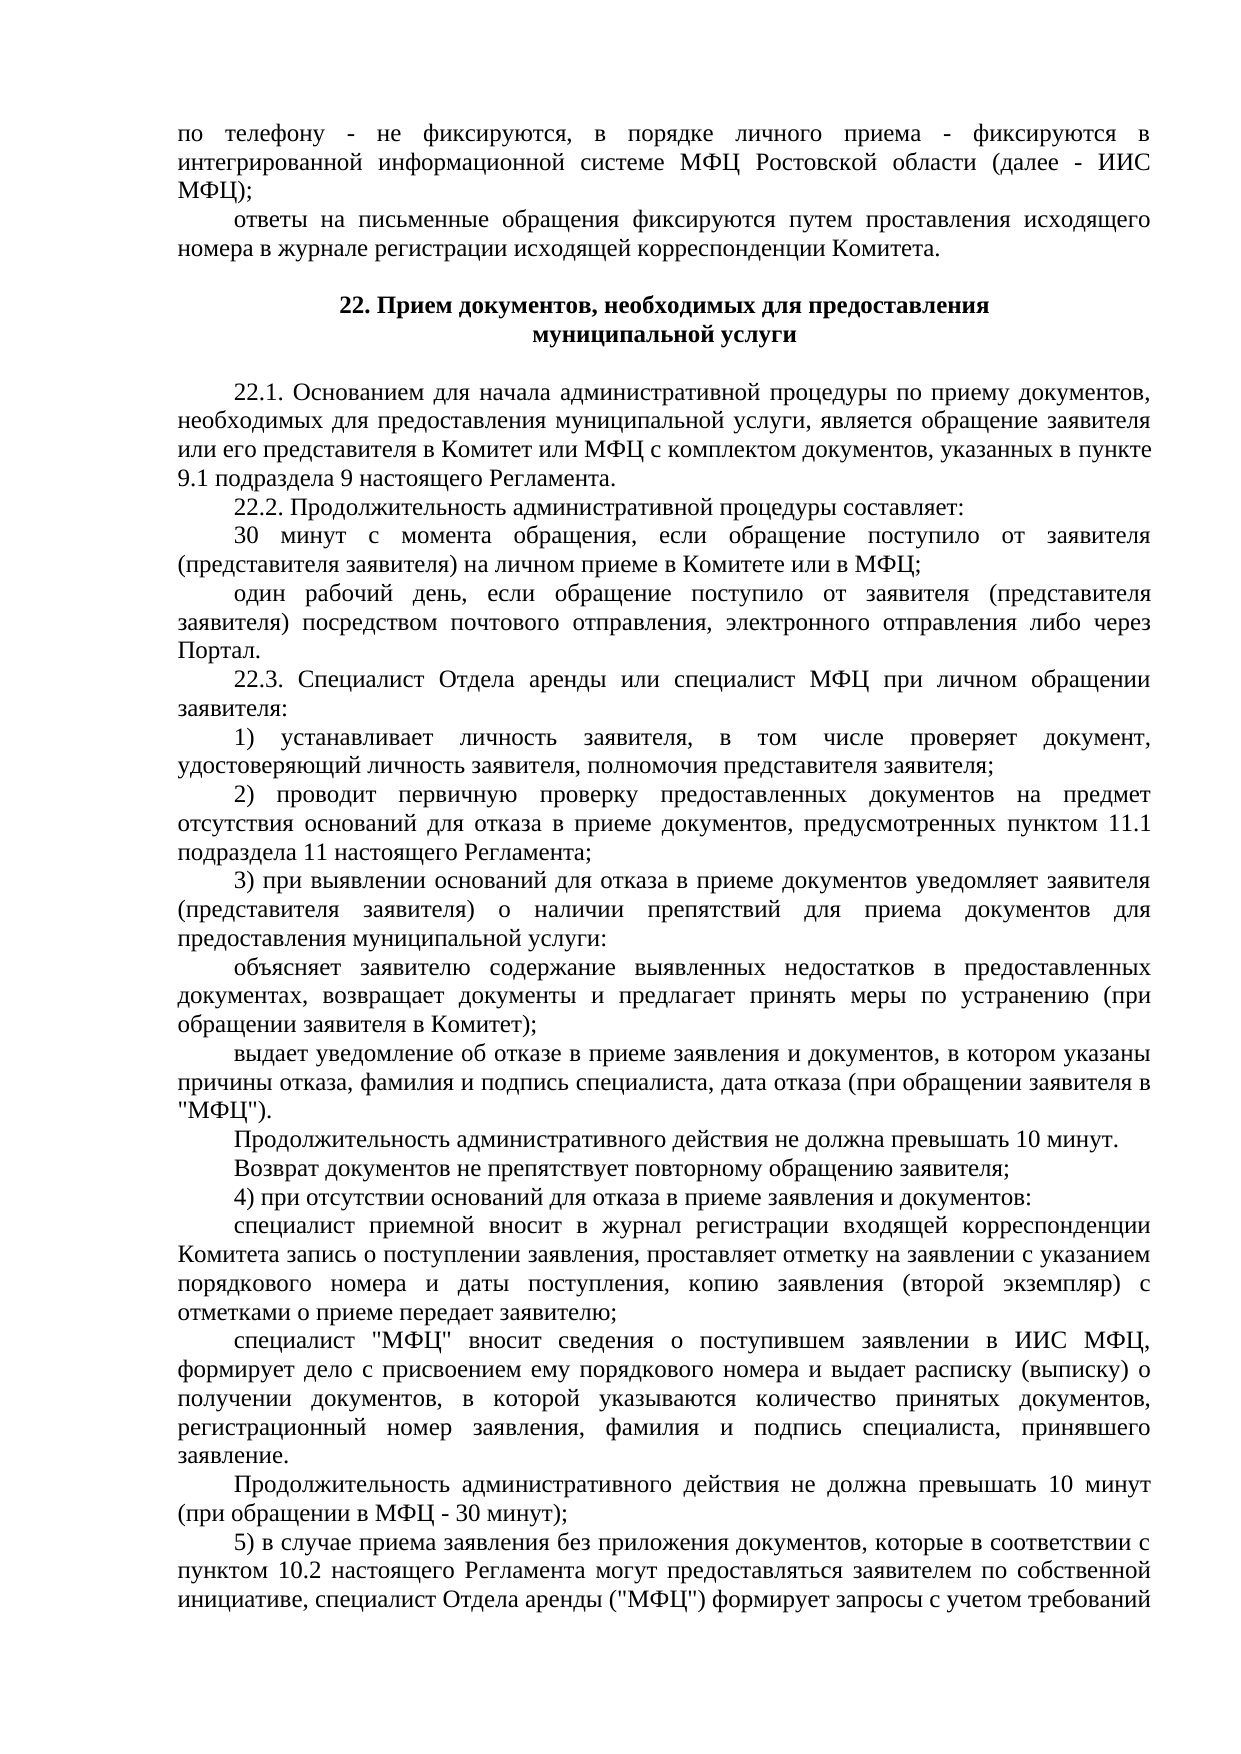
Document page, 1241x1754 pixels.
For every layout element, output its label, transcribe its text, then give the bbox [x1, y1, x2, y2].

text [177, 1527, 1152, 1613]
text ответы на письменные обращения фиксируются путем проставления исходящего номера в журнале регистрации исходящей корреспонденции Комитета. [177, 204, 1152, 262]
text 30 минут с момента обращения, если обращение поступило от заявителя (представителя заявителя) на личном приеме в Комитете или в МФЦ; [177, 521, 1152, 578]
text 22.3. Специалист Отдела аренды или специалист МФЦ при личном обращении заявителя: [177, 664, 1152, 722]
text 1) устанавливает личность заявителя, в том числе проверяет документ, удостоверяющий личность заявителя, полномочия представителя заявителя; [177, 722, 1152, 779]
text объясняет заявителю содержание выявленных недостатков в предоставленных документах, возвращает документы и предлагает принять меры по устранению (при обращении заявителя в Комитет); [177, 952, 1152, 1038]
text один рабочий день, если обращение поступило от заявителя (представителя заявителя) посредством почтового отправления, электронного отправления либо через Портал. [177, 578, 1152, 664]
title 22. Прием документов, необходимых для предоставления [177, 291, 1152, 319]
text Возврат документов не препятствует повторному обращению заявителя; [177, 1153, 1152, 1182]
text 22.2. Продолжительность административной процедуры составляет: [177, 492, 1152, 521]
text выдает уведомление об отказе в приеме заявления и документов, в котором указаны причины отказа, фамилия и подпись специалиста, дата отказа (при обращении заявителя в "МФЦ"). [177, 1038, 1152, 1124]
text 3) при выявлении оснований для отказа в приеме документов уведомляет заявителя (представителя заявителя) о наличии препятствий для приема документов для предоставления муниципальной услуги: [177, 866, 1152, 952]
text Продолжительность административного действия не должна превышать 10 минут (при обращении в МФЦ - 30 минут); [177, 1469, 1152, 1527]
text 22.1. Основанием для начала административной процедуры по приему документов, необходимых для предоставления муниципальной услуги, является обращение заявителя или его представителя в Комитет или МФЦ с комплектом документов, указанных в пункте 9.1 подраздела 9 настоящего Регламента. [177, 377, 1152, 492]
text специалист приемной вносит в журнал регистрации входящей корреспонденции Комитета запись о поступлении заявления, проставляет отметку на заявлении с указанием порядкового номера и даты поступления, копию заявления (второй экземпляр) с отметками о приеме передает заявителю; [177, 1211, 1152, 1326]
text 2) проводит первичную проверку предоставленных документов на предмет отсутствия оснований для отказа в приеме документов, предусмотренных пунктом 11.1 подраздела 11 настоящего Регламента; [177, 779, 1152, 866]
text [177, 118, 1152, 204]
text Продолжительность административного действия не должна превышать 10 минут. [177, 1124, 1152, 1153]
text 4) при отсутствии оснований для отказа в приеме заявления и документов: [177, 1182, 1152, 1211]
text специалист "МФЦ" вносит сведения о поступившем заявлении в ИИС МФЦ, формирует дело с присвоением ему порядкового номера и выдает расписку (выписку) о получении документов, в которой указываются количество принятых документов, регистрационный номер заявления, фамилия и подпись специалиста, принявшего заявление. [177, 1326, 1152, 1469]
title муниципальной услуги [177, 319, 1152, 348]
